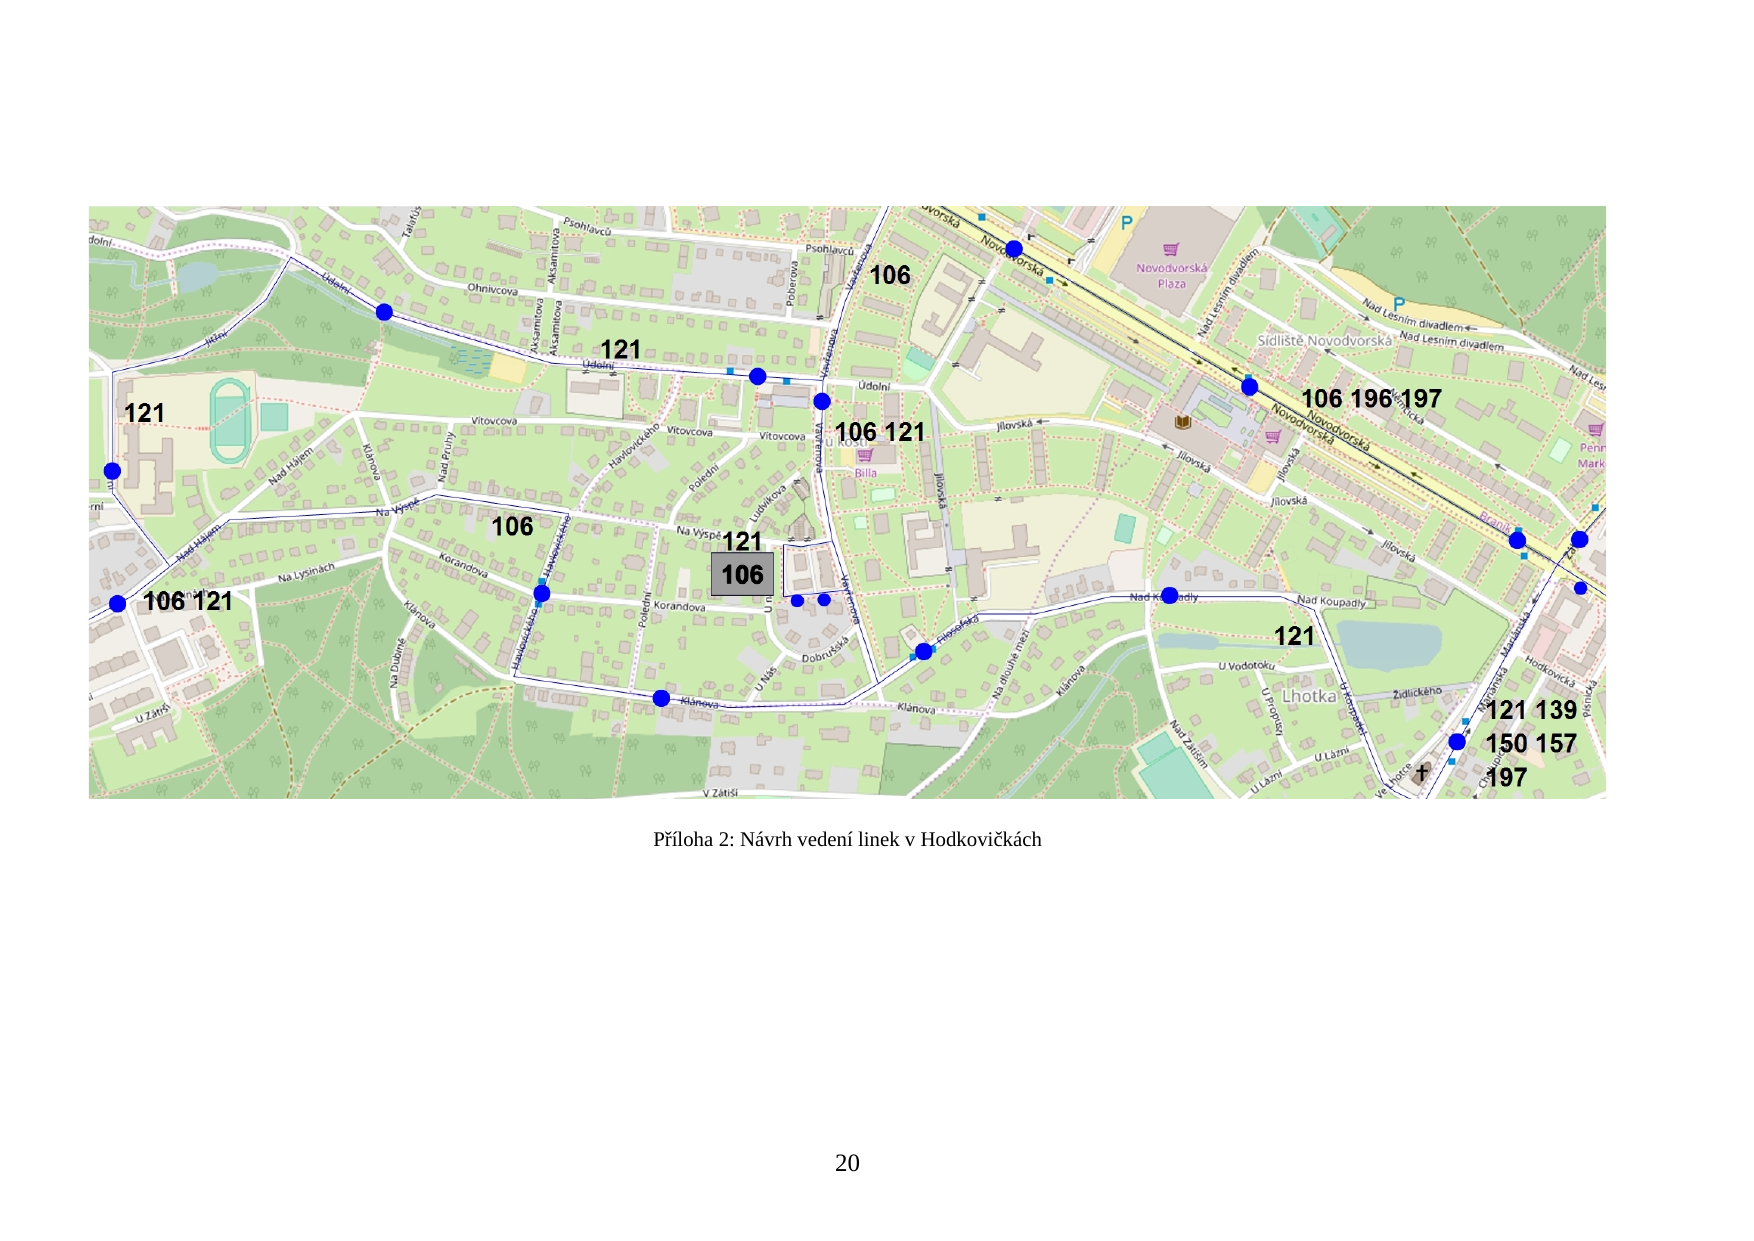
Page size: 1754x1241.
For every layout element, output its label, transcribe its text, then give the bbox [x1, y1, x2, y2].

text Příloha 2: Návrh vedení linek v Hodkovičkách [89, 827, 1606, 851]
picture [88, 206, 1607, 799]
